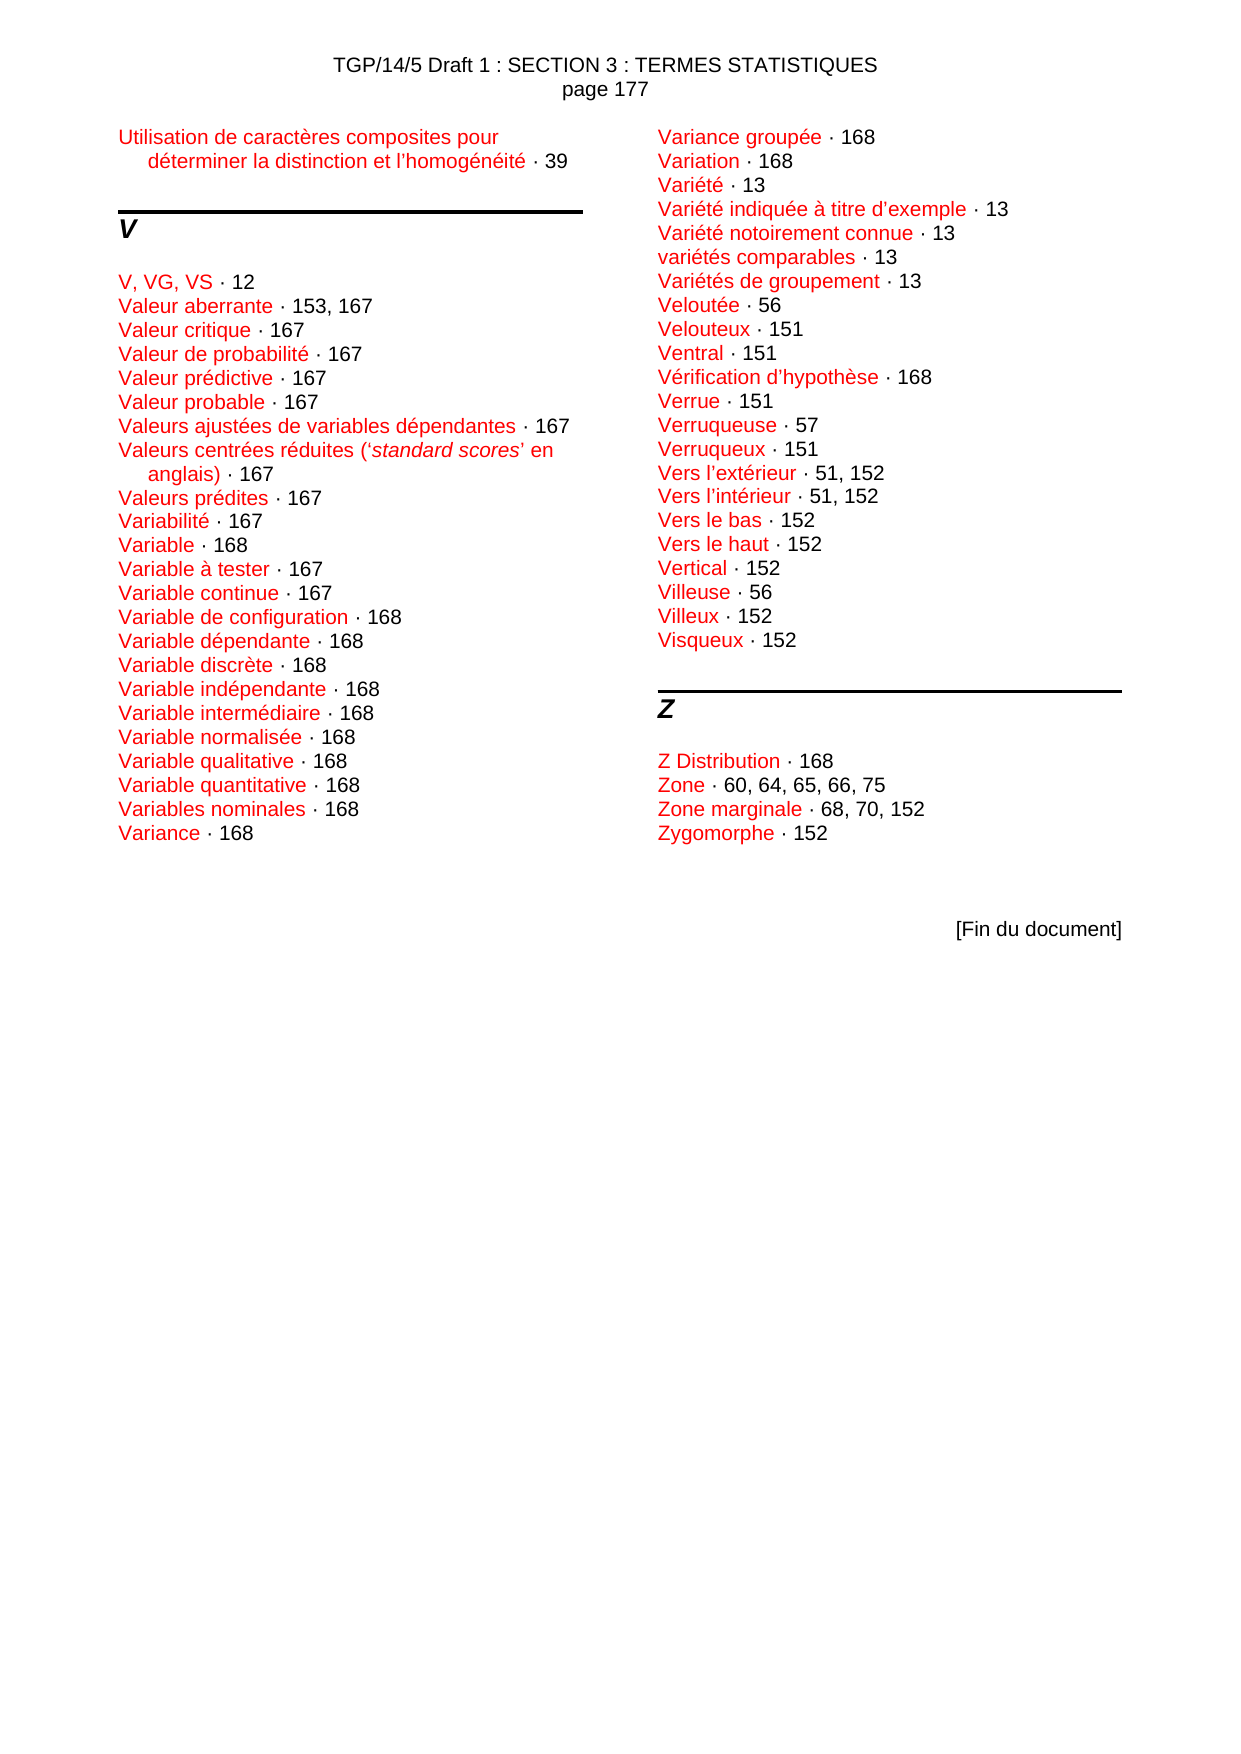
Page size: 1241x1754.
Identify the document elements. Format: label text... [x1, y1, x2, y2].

text Valeur aberrante · 153, 167 [118, 294, 583, 318]
text Verruqueuse · 57 [658, 412, 1122, 436]
text Verrue · 151 [658, 388, 1122, 412]
text Vers le bas · 152 [658, 508, 1122, 532]
text Vers l’intérieur · 51, 152 [658, 484, 1122, 508]
text variétés comparables · 13 [658, 245, 1122, 269]
text Variable normalisée · 168 [118, 725, 583, 749]
text Variable discrète · 168 [118, 653, 583, 677]
subtitle V [118, 214, 583, 245]
text Variétés de groupement · 13 [658, 269, 1122, 293]
text Valeur prédictive · 167 [118, 366, 583, 389]
text Variabilité · 167 [118, 509, 583, 533]
text Z Distribution · 168 [658, 749, 1122, 773]
text Variété notoirement connue · 13 [658, 221, 1122, 245]
text Variance · 168 [118, 821, 583, 845]
text Veloutée · 56 [658, 293, 1122, 317]
text [Fin du document] [118, 917, 1122, 941]
text Villeux · 152 [658, 604, 1122, 628]
text Ventral · 151 [658, 341, 1122, 364]
text Variable dépendante · 168 [118, 629, 583, 653]
text Variation · 168 [658, 149, 1122, 173]
text Visqueux · 152 [658, 628, 1122, 652]
text Variable indépendante · 168 [118, 677, 583, 701]
text Valeur critique · 167 [118, 318, 583, 342]
text Variance groupée · 168 [658, 125, 1122, 149]
text Velouteux · 151 [658, 317, 1122, 341]
text Verruqueux · 151 [658, 436, 1122, 460]
text Vers le haut · 152 [658, 532, 1122, 556]
text Variable intermédiaire · 168 [118, 701, 583, 725]
text Valeurs centrées réduites (‘standard scores’ en anglais) · 167 [118, 437, 583, 485]
text Valeurs prédites · 167 [118, 485, 583, 509]
text Zone marginale · 68, 70, 152 [658, 797, 1122, 821]
text Variables nominales · 168 [118, 797, 583, 821]
text Zone · 60, 64, 65, 66, 75 [658, 773, 1122, 797]
text Valeur de probabilité · 167 [118, 342, 583, 366]
text Valeurs ajustées de variables dépendantes · 167 [118, 413, 583, 437]
text Variable de configuration · 168 [118, 605, 583, 629]
text Vérification d’hypothèse · 168 [658, 364, 1122, 388]
text Zygomorphe · 152 [658, 821, 1122, 845]
text V, VG, VS · 12 [118, 270, 583, 294]
text Variété · 13 [658, 173, 1122, 197]
text Villeuse · 56 [658, 580, 1122, 604]
text Variété indiquée à titre d’exemple · 13 [658, 197, 1122, 221]
text Variable à tester · 167 [118, 557, 583, 581]
text Valeur probable · 167 [118, 389, 583, 413]
text Variable · 168 [118, 533, 583, 557]
text Variable qualitative · 168 [118, 749, 583, 773]
text Variable quantitative · 168 [118, 773, 583, 797]
text Variable continue · 167 [118, 581, 583, 605]
subtitle Z [658, 693, 1122, 724]
text Vers l’extérieur · 51, 152 [658, 460, 1122, 484]
text Utilisation de caractères composites pour déterminer la distinction et l’homogénéité · 39 [118, 125, 583, 173]
text Vertical · 152 [658, 556, 1122, 580]
